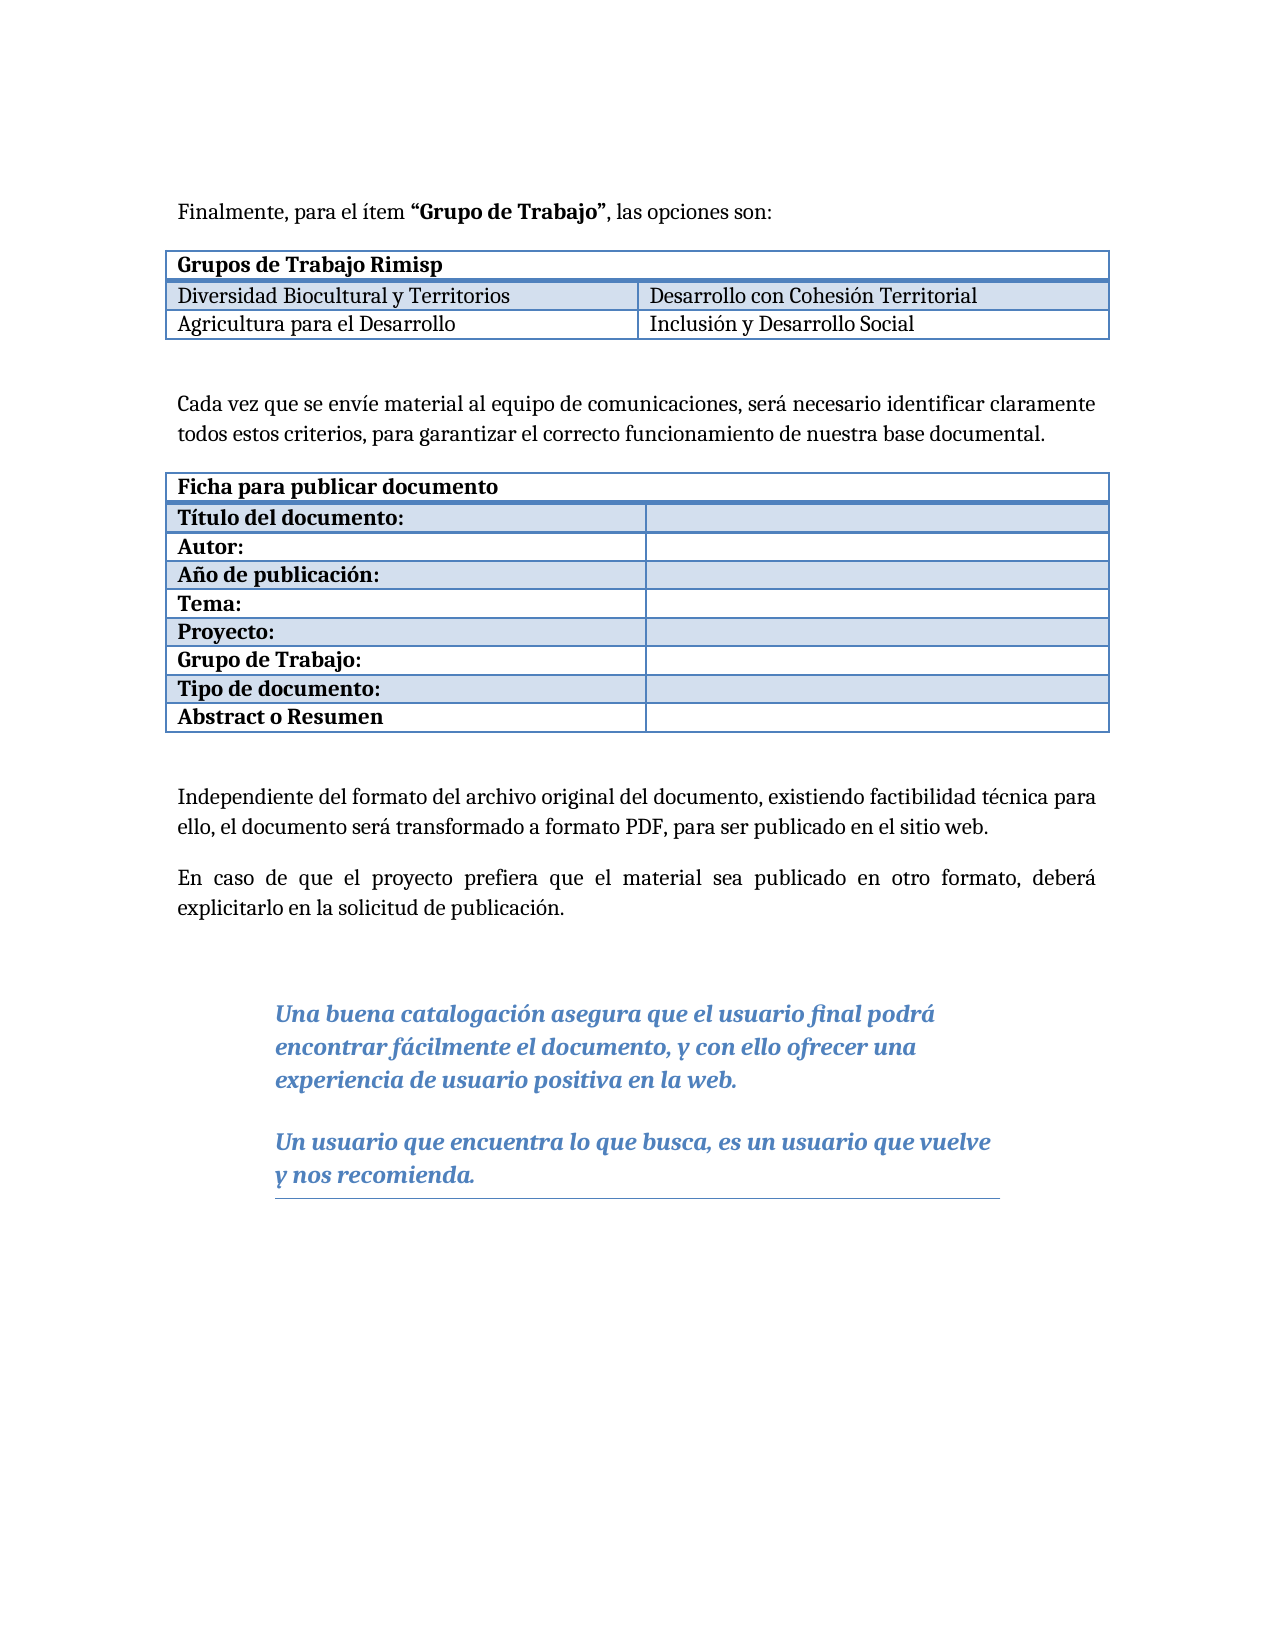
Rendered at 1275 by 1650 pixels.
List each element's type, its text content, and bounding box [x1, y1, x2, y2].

table_cell [647, 590, 1108, 617]
table_cell Agricultura para el Desarrollo [167, 311, 637, 338]
text Cada vez que se envíe material al equipo de comunicaciones, será necesario identificar claramente todos estos criterios, para garantizar el correcto funcionamiento de nuestra base documental. [177, 391, 1098, 447]
table_cell Proyecto: [167, 619, 645, 645]
text Independiente del formato del archivo original del documento, existiendo factibilidad técnica para ello, el documento será transformado a formato PDF, para ser publicado en el sitio web. [177, 784, 1098, 840]
text Finalmente, para el ítem “Grupo de Trabajo”, las opciones son: [177, 199, 1098, 225]
table_header Ficha para publicar documento [167, 474, 1108, 500]
text Una buena catalogación asegura que el usuario final podrá encontrar fácilmente el documento, y con ello ofrecer una experiencia de usuario positiva en la web. [275, 1000, 1000, 1095]
table_cell [647, 505, 1108, 531]
table_header Grupos de Trabajo Rimisp [167, 252, 1108, 278]
table_cell Grupo de Trabajo: [167, 647, 645, 674]
table_cell Abstract o Resumen [167, 704, 645, 731]
table_cell Tipo de documento: [167, 676, 645, 702]
table_cell [647, 704, 1108, 731]
table_cell Inclusión y Desarrollo Social [639, 311, 1108, 338]
table_cell Autor: [167, 534, 645, 560]
table_cell Año de publicación: [167, 562, 645, 588]
table_cell Tema: [167, 590, 645, 617]
text En caso de que el proyecto prefiera que el material sea publicado en otro formato, deberá explicitarlo en la solicitud de publicación. [177, 865, 1098, 921]
table_cell [647, 647, 1108, 674]
table_cell Desarrollo con Cohesión Territorial [639, 283, 1108, 309]
table_cell Diversidad Biocultural y Territorios [167, 283, 637, 309]
table_cell [647, 619, 1108, 645]
table_cell [647, 562, 1108, 588]
table_cell [647, 534, 1108, 560]
text Un usuario que encuentra lo que busca, es un usuario que vuelve y nos recomienda. [275, 1128, 1000, 1198]
table_cell Título del documento: [167, 505, 645, 531]
table_cell [647, 676, 1108, 702]
